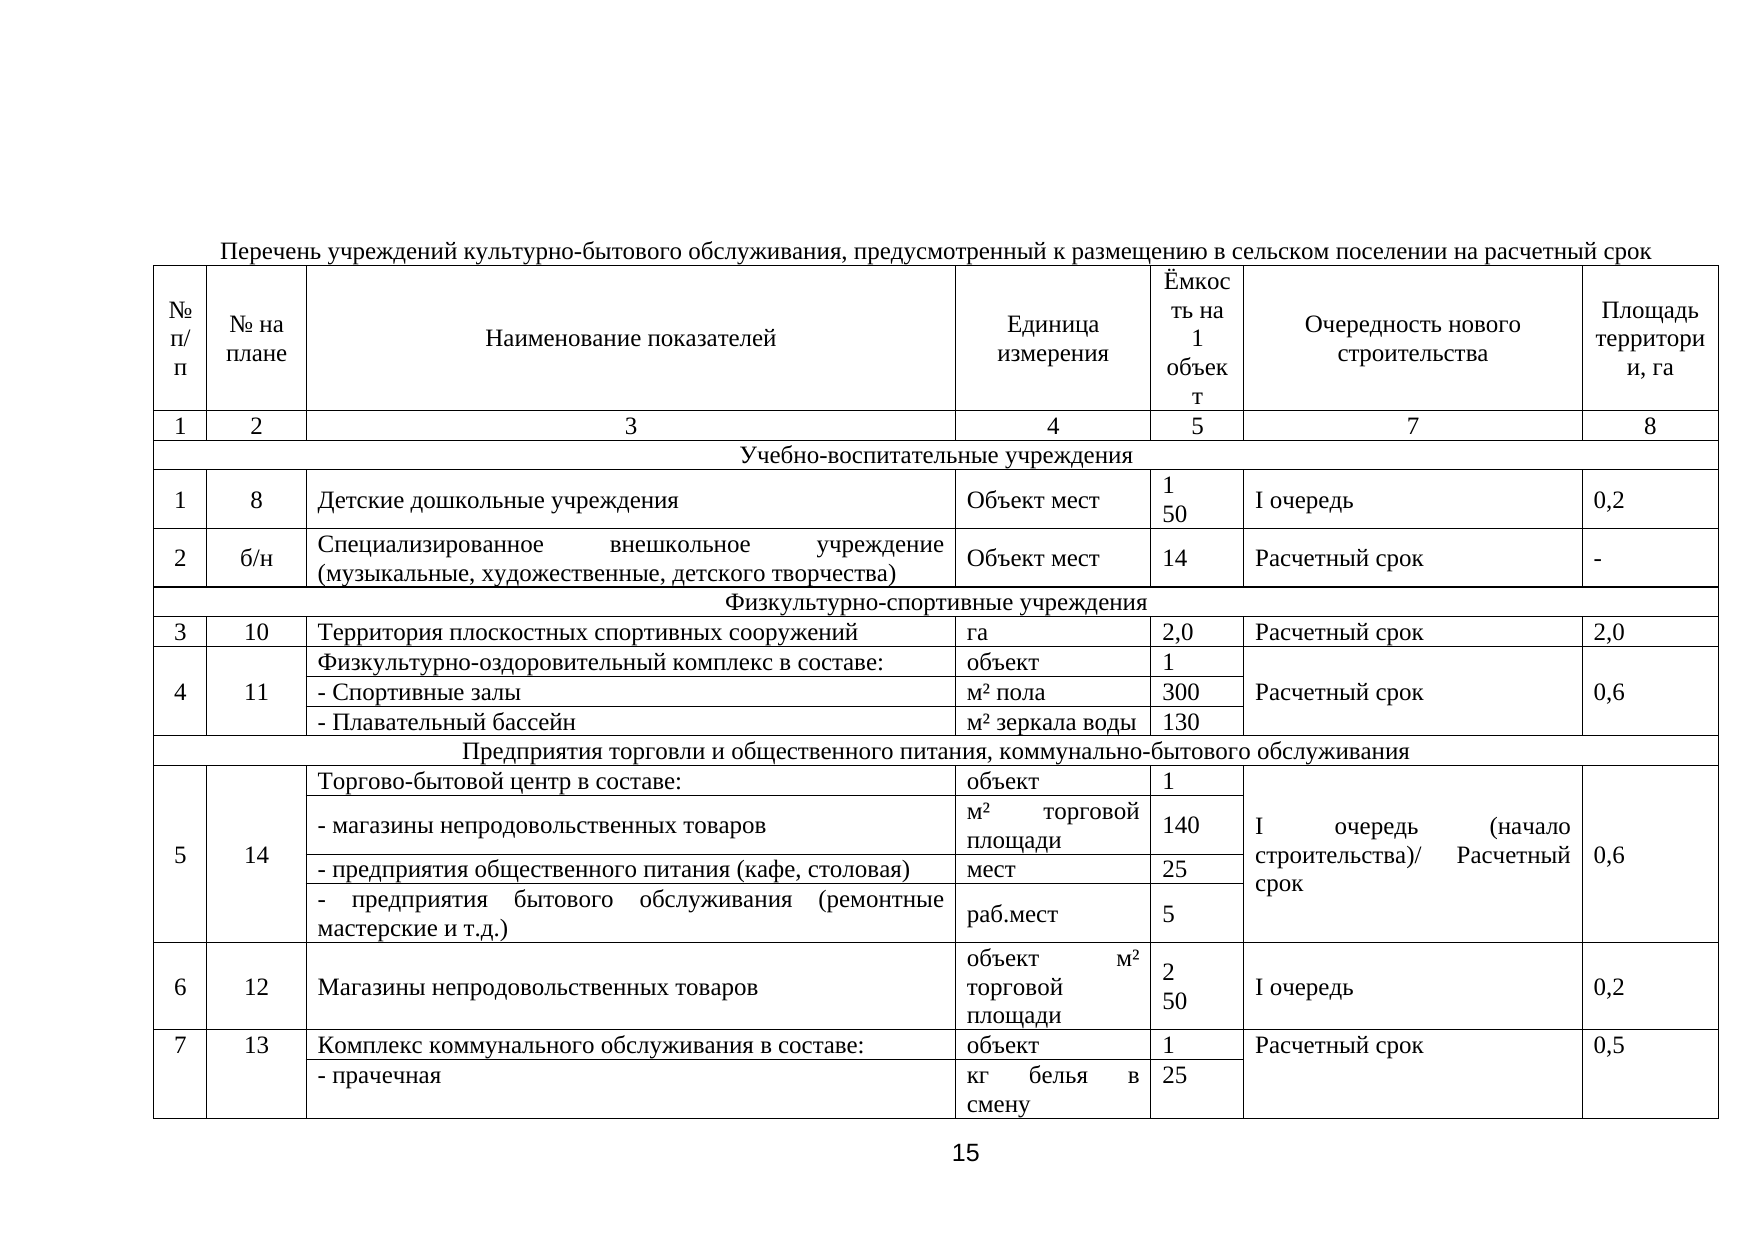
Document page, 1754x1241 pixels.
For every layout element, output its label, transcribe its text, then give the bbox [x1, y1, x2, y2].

table_cell 1 [1151, 766, 1243, 795]
table_cell 1 [154, 470, 206, 528]
table_cell Учебно-воспитательные учреждения [154, 441, 1718, 469]
table_cell Комплекс коммунального обслуживания в составе: [307, 1030, 955, 1059]
table_cell 14 [207, 766, 306, 942]
table_cell 12 [207, 943, 306, 1029]
table_cell Расчетный срок [1244, 647, 1582, 735]
table_cell - Спортивные залы [307, 677, 955, 706]
table_cell 0,2 [1583, 943, 1718, 1029]
table_cell объект [956, 647, 1150, 676]
table_cell объект [956, 1030, 1150, 1059]
table_cell Предприятия торговли и общественного питания, коммунально-бытового обслуживания [154, 736, 1718, 765]
table_header № п/п [154, 266, 206, 410]
table_cell 5 [154, 766, 206, 942]
table_cell - Плавательный бассейн [307, 707, 955, 735]
text Перечень учреждений культурно-бытового обслуживания, предусмотренный к размещению в сельском поселении на расчетный срок [177, 236, 1695, 265]
table_cell раб.мест [956, 884, 1150, 942]
table_cell м² торговой площади [956, 796, 1150, 853]
table_cell кг белья в смену [956, 1060, 1150, 1117]
table_cell 11 [207, 647, 306, 735]
table_header Очередность нового строительства [1244, 266, 1582, 410]
table_cell 8 [207, 470, 306, 528]
table_cell 7 [1244, 411, 1582, 439]
table_cell 0,6 [1583, 647, 1718, 735]
table_cell б/н [207, 529, 306, 586]
table_cell объект м² торговой площади [956, 943, 1150, 1029]
table_cell 25 [1151, 855, 1243, 883]
table_cell 25 [1151, 1060, 1243, 1117]
table_header Единица измерения [956, 266, 1150, 410]
table_cell 13 [207, 1030, 306, 1117]
table_cell 2 50 [1151, 943, 1243, 1029]
table_cell 0,6 [1583, 766, 1718, 942]
table_cell Торгово-бытовой центр в составе: [307, 766, 955, 795]
table_cell 1 50 [1151, 470, 1243, 528]
table_header Наименование показателей [307, 266, 955, 410]
table_cell 2 [207, 411, 306, 439]
table_cell 130 [1151, 707, 1243, 735]
table_cell Территория плоскостных спортивных сооружений [307, 617, 955, 646]
table_cell - прачечная [307, 1060, 955, 1117]
table_cell 1 [1151, 647, 1243, 676]
table_cell I очередь (начало строительства)/ Расчетный срок [1244, 766, 1582, 942]
table_cell 1 [1151, 1030, 1243, 1059]
table_cell 1 [154, 411, 206, 439]
table_cell м² пола [956, 677, 1150, 706]
table_cell 0,5 [1583, 1030, 1718, 1117]
table_cell Объект мест [956, 529, 1150, 586]
table_cell 4 [956, 411, 1150, 439]
table_cell 3 [154, 617, 206, 646]
table_cell - магазины непродовольственных товаров [307, 796, 955, 853]
table_cell Магазины непродовольственных товаров [307, 943, 955, 1029]
table_cell 8 [1583, 411, 1718, 439]
table_cell 3 [307, 411, 955, 439]
table_cell Физкультурно-спортивные учреждения [154, 588, 1718, 616]
table_cell Специализированное внешкольное учреждение (музыкальные, художественные, детского творчества) [307, 529, 955, 586]
table_header № на плане [207, 266, 306, 410]
table_cell Физкультурно-оздоровительный комплекс в составе: [307, 647, 955, 676]
table_cell 14 [1151, 529, 1243, 586]
table_cell мест [956, 855, 1150, 883]
table_cell 2,0 [1151, 617, 1243, 646]
table_cell - [1583, 529, 1718, 586]
table_cell - предприятия общественного питания (кафе, столовая) [307, 855, 955, 883]
table_cell 140 [1151, 796, 1243, 853]
table_cell объект [956, 766, 1150, 795]
table_cell 2 [154, 529, 206, 586]
table_cell м² зеркала воды [956, 707, 1150, 735]
table_header Ёмкость на 1 объект [1151, 266, 1243, 410]
table_cell 7 [154, 1030, 206, 1117]
table_cell 0,2 [1583, 470, 1718, 528]
table_cell I очередь [1244, 943, 1582, 1029]
table_cell 4 [154, 647, 206, 735]
table_cell 10 [207, 617, 306, 646]
table_cell Расчетный срок [1244, 617, 1582, 646]
table_cell 300 [1151, 677, 1243, 706]
table_cell Объект мест [956, 470, 1150, 528]
table_cell Расчетный срок [1244, 1030, 1582, 1117]
table_header Площадь территории, га [1583, 266, 1718, 410]
table_cell 5 [1151, 411, 1243, 439]
table_cell 6 [154, 943, 206, 1029]
table_cell 2,0 [1583, 617, 1718, 646]
table_cell Детские дошкольные учреждения [307, 470, 955, 528]
table_cell I очередь [1244, 470, 1582, 528]
table_cell га [956, 617, 1150, 646]
table_cell 5 [1151, 884, 1243, 942]
table_cell Расчетный срок [1244, 529, 1582, 586]
table_cell - предприятия бытового обслуживания (ремонтные мастерские и т.д.) [307, 884, 955, 942]
